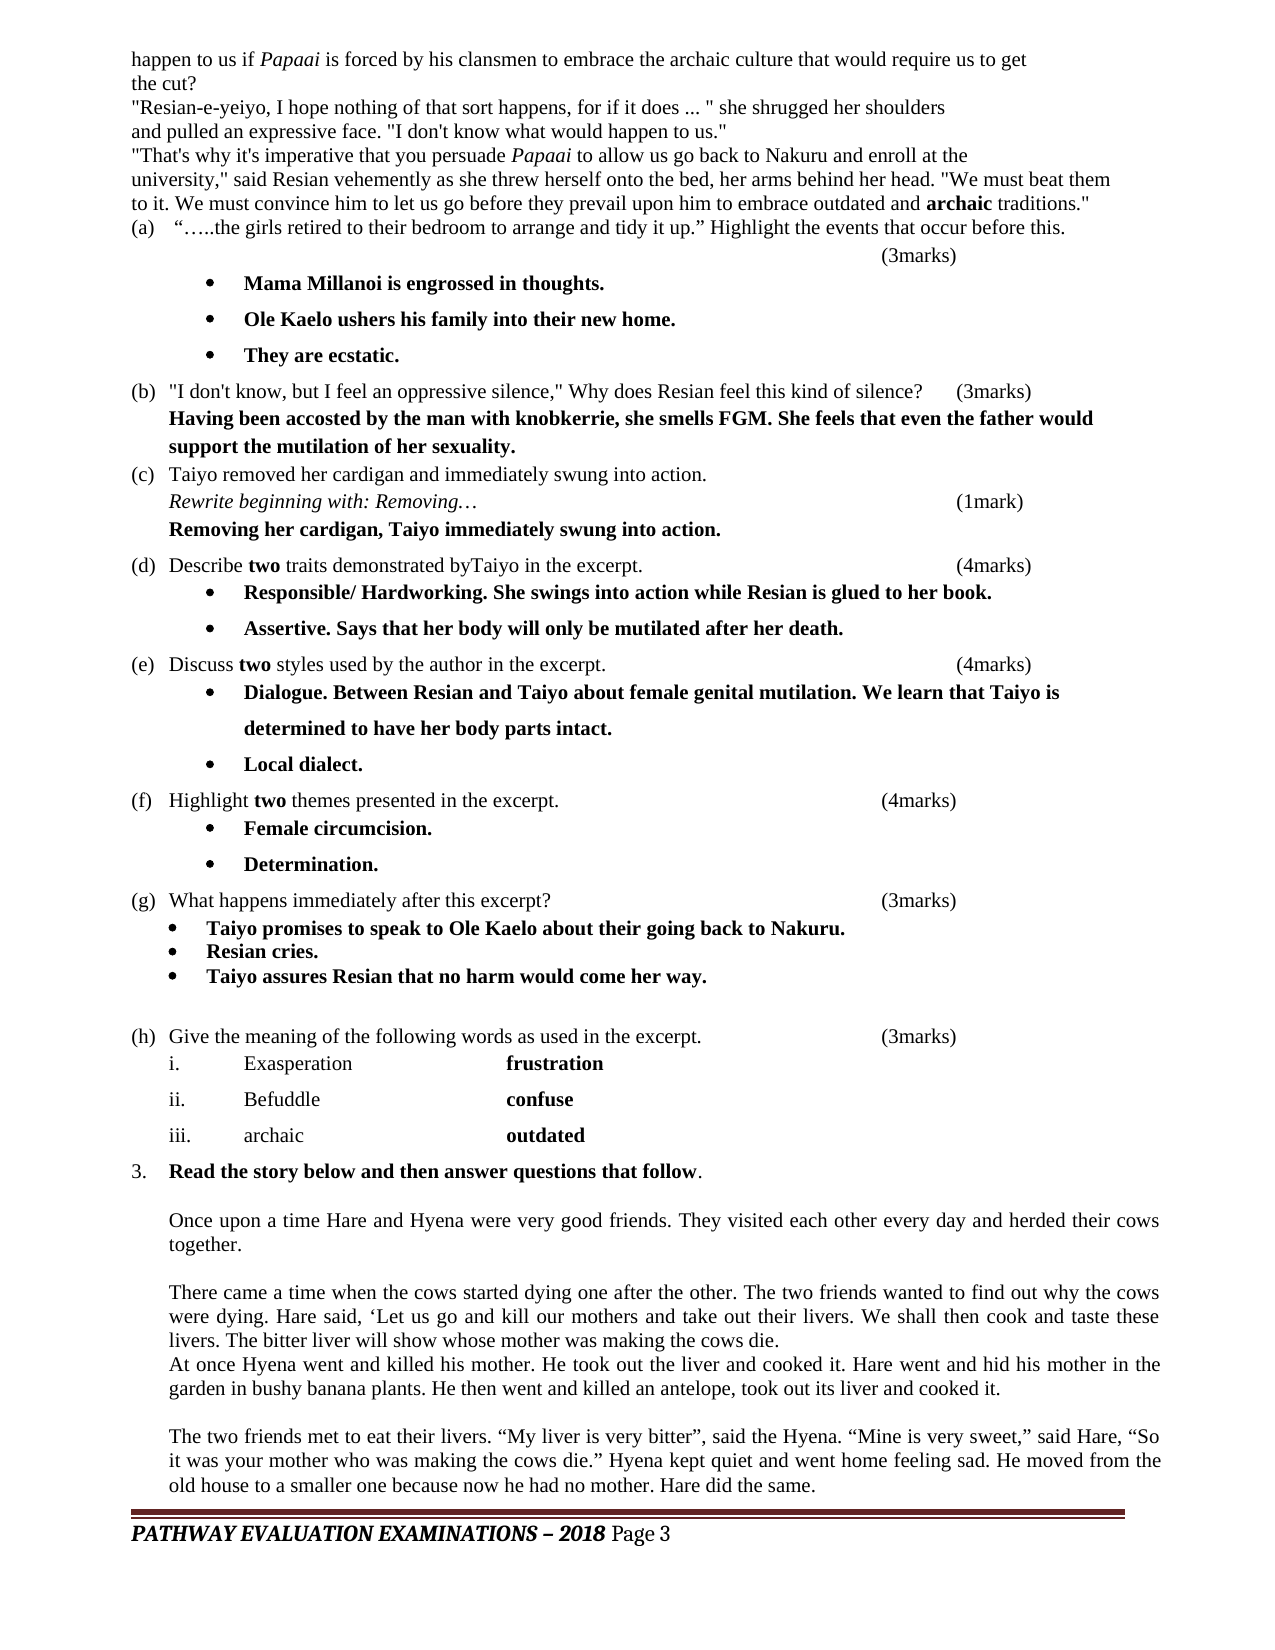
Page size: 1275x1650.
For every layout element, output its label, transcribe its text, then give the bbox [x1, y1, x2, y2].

list Rewrite beginning with: Removing… (1mark) [169, 489, 1125, 513]
list They are ecstatic. [206, 343, 1125, 367]
list Local dialect. [206, 752, 1125, 776]
list "I don't know, but I feel an oppressive silence," Why does Resian feel this kind of silence? (3marks) [131, 379, 1125, 403]
list Taiyo promises to speak to Ole Kaelo about their going back to Nakuru. [169, 915, 1125, 939]
text happen to us if Papaai is forced by his clansmen to embrace the archaic culture that would require us to get [131, 47, 1125, 71]
list “…..the girls retired to their bedroom to arrange and tidy it up.” Highlight the events that occur before this. (3marks) [131, 215, 1125, 267]
list Exasperation frustration [169, 1051, 1125, 1075]
list archaic outdated [169, 1123, 1125, 1147]
text the cut? [131, 71, 1125, 95]
list Ole Kaelo ushers his family into their new home. [206, 307, 1125, 331]
list Taiyo removed her cardigan and immediately swung into action. [131, 461, 1125, 486]
list Describe two traits demonstrated byTaiyo in the excerpt. (4marks) [131, 553, 1125, 577]
list Befuddle confuse [169, 1087, 1125, 1111]
text and pulled an expressive face. "I don't know what would happen to us." [131, 119, 1125, 143]
list Mama Millanoi is engrossed in thoughts. [206, 271, 1125, 294]
list What happens immediately after this excerpt? (3marks) [131, 888, 1125, 912]
list Dialogue. Between Resian and Taiyo about female genital mutilation. We learn that Taiyo is determined to have her body parts intact. [206, 680, 1125, 740]
list Having been accosted by the man with knobkerrie, she smells FGM. She feels that even the father would support the mutilation of her sexuality. [169, 406, 1125, 458]
text The two friends met to eat their livers. “My liver is very bitter”, said the Hyena. “Mine is very sweet,” said Hare, “So it was your mother who was making the cows die.” Hyena kept quiet and went home feeling sad. He moved from the old house to a smaller one because now he had no mother. Hare did the same. [131, 1424, 1125, 1497]
text Once upon a time Hare and Hyena were very good friends. They visited each other every day and herded their cows together. [169, 1208, 1162, 1256]
text "That's why it's imperative that you persuade Papaai to allow us go back to Nakuru and enroll at the [131, 143, 1125, 167]
list Determination. [206, 852, 1125, 876]
list Responsible/ Hardworking. She swings into action while Resian is glued to her book. [206, 580, 1125, 604]
list Female circumcision. [206, 816, 1125, 840]
list Give the meaning of the following words as used in the excerpt. (3marks) [131, 1024, 1125, 1048]
list Discuss two styles used by the author in the excerpt. (4marks) [131, 652, 1125, 676]
text university," said Resian vehemently as she threw herself onto the bed, her arms behind her head. "We must beat them to it. We must convince him to let us go before they prevail upon him to embrace outdated and archaic traditions." [131, 167, 1125, 215]
text At once Hyena went and killed his mother. He took out the liver and cooked it. Hare went and hid his mother in the garden in bushy banana plants. He then went and killed an antelope, took out its liver and cooked it. [131, 1352, 1125, 1400]
text There came a time when the cows started dying one after the other. The two friends wanted to find out why the cows were dying. Hare said, ‘Let us go and kill our mothers and take out their livers. We shall then cook and taste these livers. The bitter liver will show whose mother was making the cows die. [131, 1280, 1125, 1352]
list Highlight two themes presented in the excerpt. (4marks) [131, 788, 1125, 812]
list Assertive. Says that her body will only be mutilated after her death. [206, 616, 1125, 640]
list Resian cries. [169, 939, 1125, 963]
list Read the story below and then answer questions that follow. [131, 1159, 1125, 1183]
list Taiyo assures Resian that no harm would come her way. [169, 963, 1125, 988]
text "Resian-e-yeiyo, I hope nothing of that sort happens, for if it does ... " she shrugged her shoulders [131, 95, 1125, 119]
list Removing her cardigan, Taiyo immediately swung into action. [169, 517, 1125, 541]
